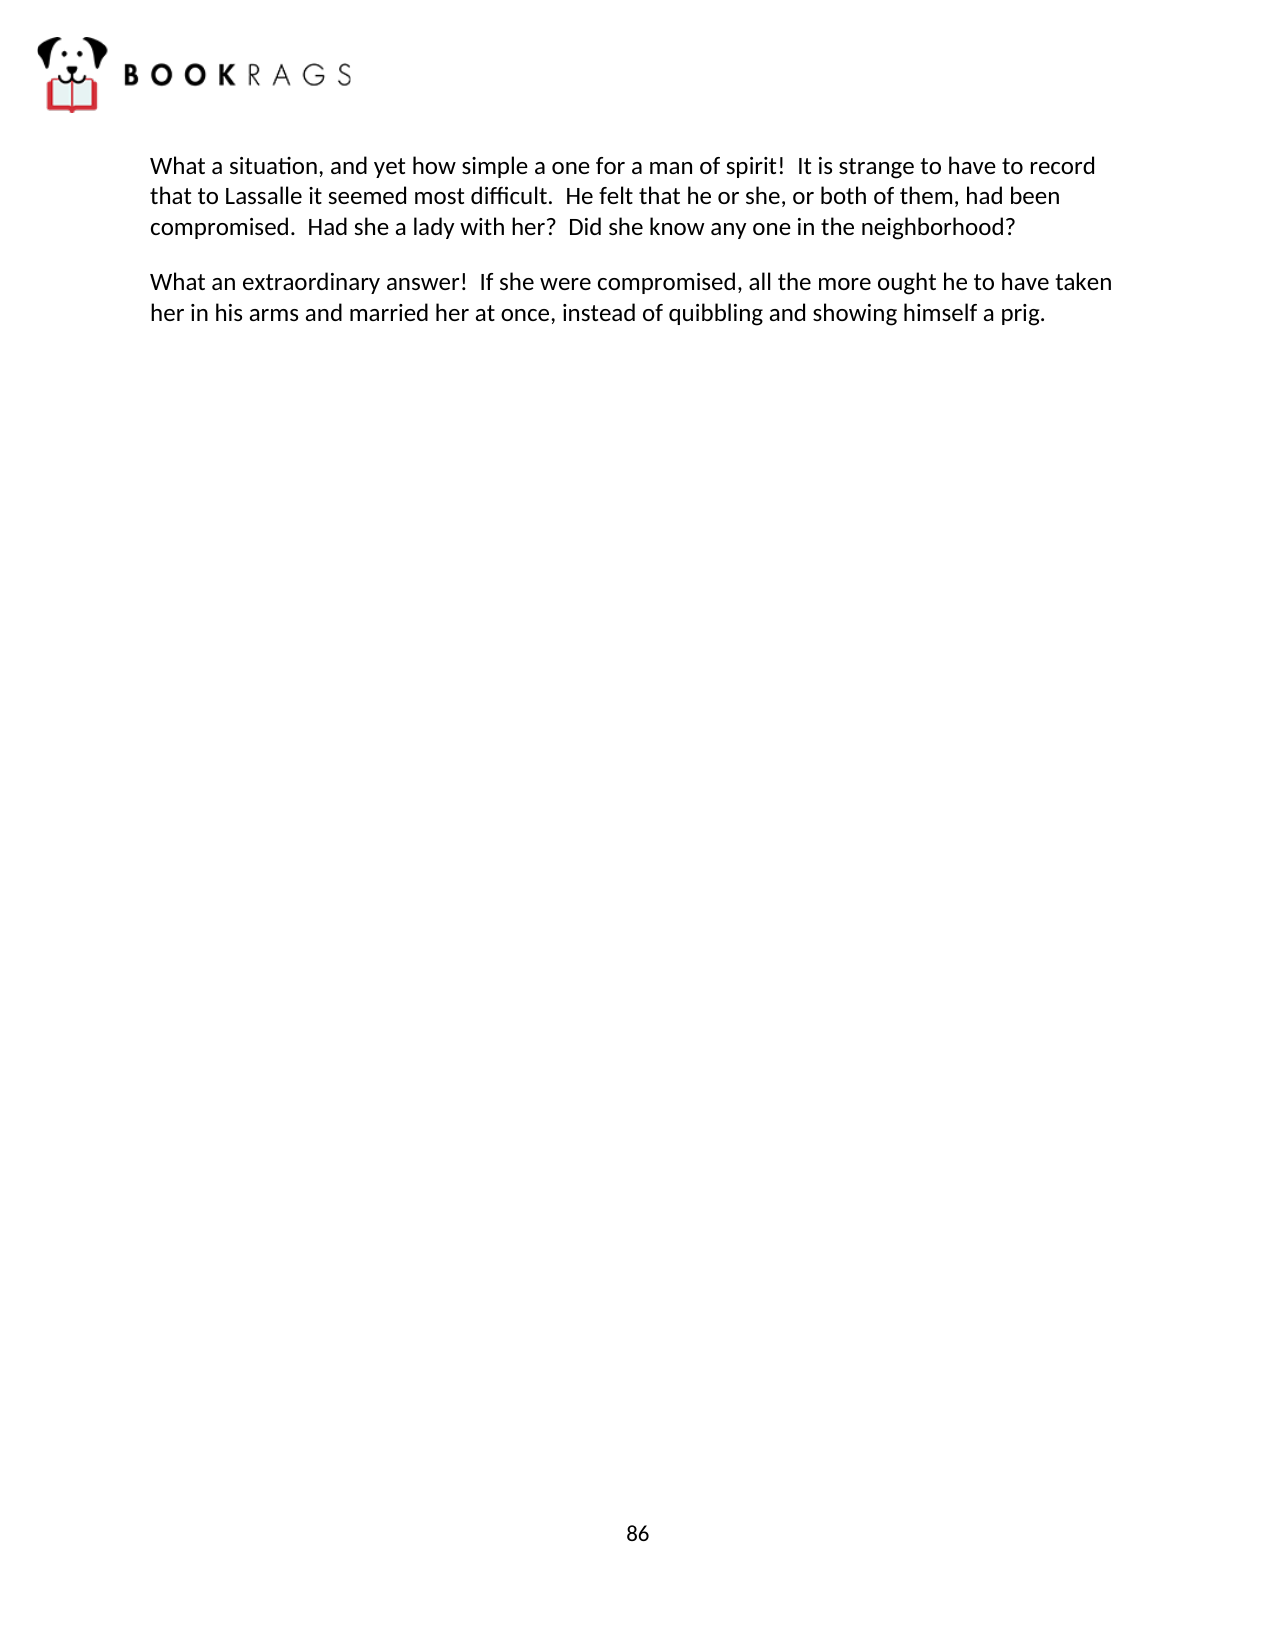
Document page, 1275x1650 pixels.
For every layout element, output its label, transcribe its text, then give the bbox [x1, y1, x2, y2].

picture [37, 37, 351, 113]
text What a situation, and yet how simple a one for a man of spirit! It is strange to have to record that to Lassalle it seemed most difficult. He felt that he or she, or both of them, had been compromised. Had she a lady with her? Did she know any one in the neighborhood? [150, 150, 1125, 242]
text What an extraordinary answer! If she were compromised, all the more ought he to have taken her in his arms and married her at once, instead of quibbling and showing himself a prig. [150, 267, 1125, 328]
